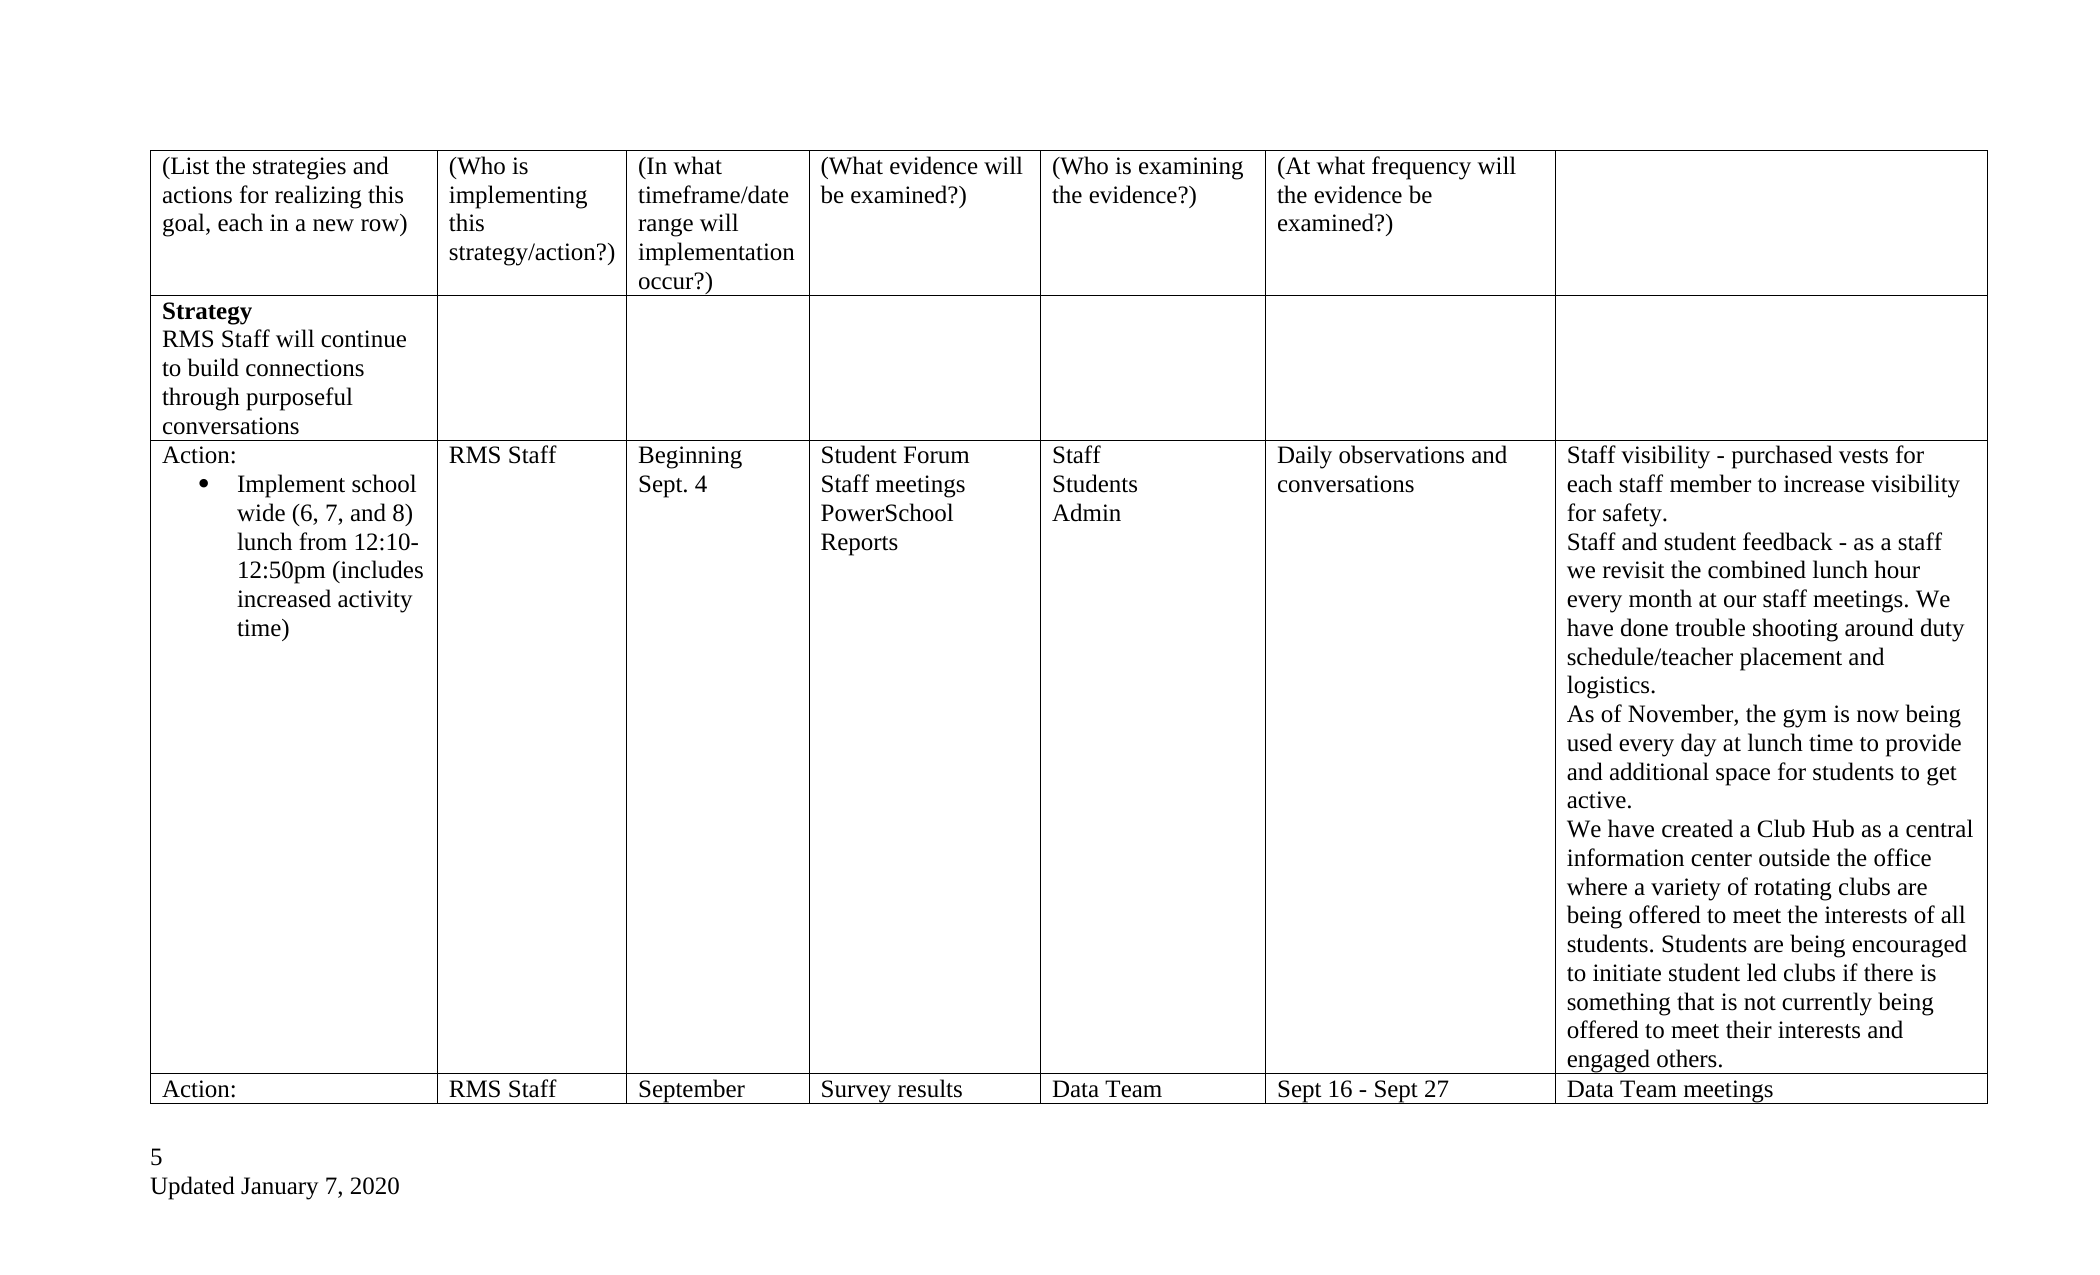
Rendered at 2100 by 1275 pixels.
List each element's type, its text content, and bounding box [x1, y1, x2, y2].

table_cell (Who is implementing this strategy/action?) [438, 151, 626, 295]
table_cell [1556, 1074, 1987, 1103]
table_cell [1556, 151, 1987, 295]
table_cell Action: Implement school wide (6, 7, and 8) lunch from 12:10-12:50pm (includes increased activity time) [151, 441, 437, 1073]
table_cell (At what frequency will the evidence be examined?) [1266, 151, 1555, 295]
table_cell [1041, 296, 1265, 439]
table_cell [810, 1074, 1040, 1103]
table_cell Sept 16 - Sept 27 [1266, 1074, 1555, 1103]
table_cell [438, 1074, 626, 1103]
table_cell Beginning Sept. 4 [627, 441, 809, 1073]
table_cell September 2019 [627, 1074, 809, 1103]
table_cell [1041, 1074, 1265, 1103]
table_cell Staff visibility - purchased vests for each staff member to increase visibility for safety. Staff and student feedback - as a staff we revisit the combined lunch hour every month at our staff meetings. We have done trouble shooting around duty schedule/teacher placement and logistics. As of November, the gym is now being used every day at lunch time to provide and additional space for students to get active. We have created a Club Hub as a central information center outside the office where a variety of rotating clubs are being offered to meet the interests of all students. Students are being encouraged to initiate student led clubs if there is something that is not currently being offered to meet their interests and engaged others. [1556, 441, 1987, 1073]
table_cell [438, 296, 626, 439]
table_cell [627, 296, 809, 439]
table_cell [151, 1074, 437, 1103]
table_cell (Who is examining the evidence?) [1041, 151, 1265, 295]
table_cell Strategy RMS Staff will continue to build connections through purposeful conversations [151, 296, 437, 439]
table_cell Student Forum Staff meetings PowerSchool Reports [810, 441, 1040, 1073]
table_cell [1556, 296, 1987, 439]
table_cell (What evidence will be examined?) [810, 151, 1040, 295]
table_cell RMS Staff [438, 441, 626, 1073]
table_cell [810, 296, 1040, 439]
table_cell Daily observations and conversations [1266, 441, 1555, 1073]
table_cell (In what timeframe/date range will implementation occur?) [627, 151, 809, 295]
table_cell Staff Students Admin [1041, 441, 1265, 1073]
table_cell [1266, 296, 1555, 439]
table_cell (List the strategies and actions for realizing this goal, each in a new row) [151, 151, 437, 295]
